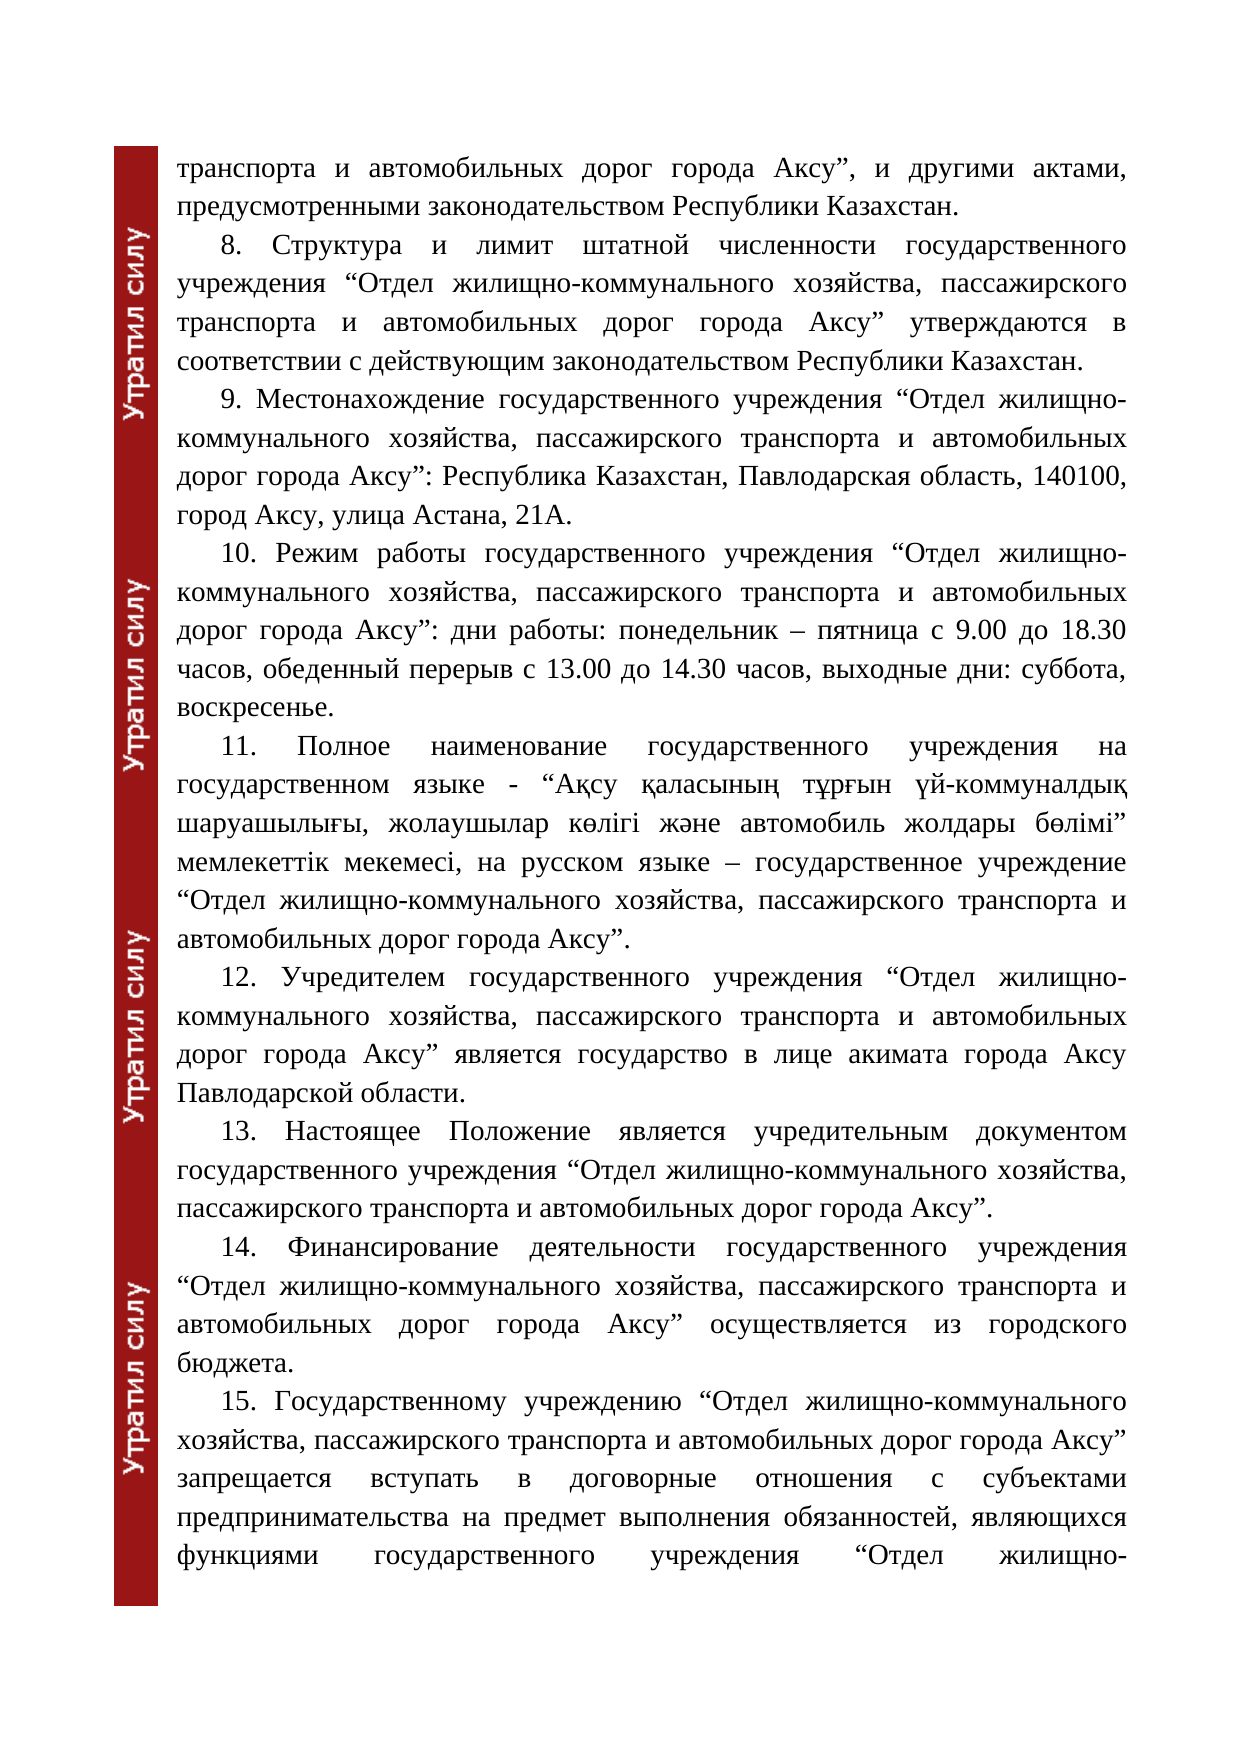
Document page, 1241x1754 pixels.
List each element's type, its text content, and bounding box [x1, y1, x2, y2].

picture [114, 146, 158, 150]
text 13. Настоящее Положение является учредительным документом государственного учреждения “Отдел жилищно-коммунального хозяйства, пассажирского транспорта и автомобильных дорог города Аксу”. [112, 1113, 1128, 1224]
text 9. Местонахождение государственного учреждения “Отдел жилищно-коммунального хозяйства, пассажирского транспорта и автомобильных дорог города Аксу”: Республика Казахстан, Павлодарская область, 140100, город Аксу, улица Астана, 21А. [112, 381, 1128, 530]
picture [114, 1108, 158, 1113]
text 11. Полное наименование государственного учреждения на государственном языке - “Ақсу қаласының тұрғын үй-коммуналдық шаруашылығы, жолаушылар көлігі және автомобиль жолдары бөлімі” мемлекеттік мекемесі, на русском языке – государственное учреждение “Отдел жилищно-коммунального хозяйства, пассажирского транспорта и автомобильных дорог города Аксу”. [112, 728, 1128, 954]
picture [114, 222, 158, 227]
picture [114, 954, 158, 959]
picture [114, 723, 158, 728]
text 14. Финансирование деятельности государственного учреждения “Отдел жилищно-коммунального хозяйства, пассажирского транспорта и автомобильных дорог города Аксу” осуществляется из городского бюджета. [112, 1229, 1128, 1378]
picture [114, 530, 158, 535]
picture [114, 376, 158, 381]
text 10. Режим работы государственного учреждения “Отдел жилищно-коммунального хозяйства, пассажирского транспорта и автомобильных дорог города Аксу”: дни работы: понедельник – пятница с 9.00 до 18.30 часов, обеденный перерыв с 13.00 до 14.30 часов, выходные дни: суббота, воскресенье. [112, 535, 1128, 723]
picture [114, 1224, 158, 1229]
text 8. Структура и лимит штатной численности государственного учреждения “Отдел жилищно-коммунального хозяйства, пассажирского транспорта и автомобильных дорог города Аксу” утверждаются в соответствии с действующим законодательством Республики Казахстан. [112, 227, 1128, 376]
picture [114, 1571, 158, 1606]
text 12. Учредителем государственного учреждения “Отдел жилищно-коммунального хозяйства, пассажирского транспорта и автомобильных дорог города Аксу” является государство в лице акимата города Аксу Павлодарской области. [112, 959, 1128, 1108]
picture [114, 1378, 158, 1383]
